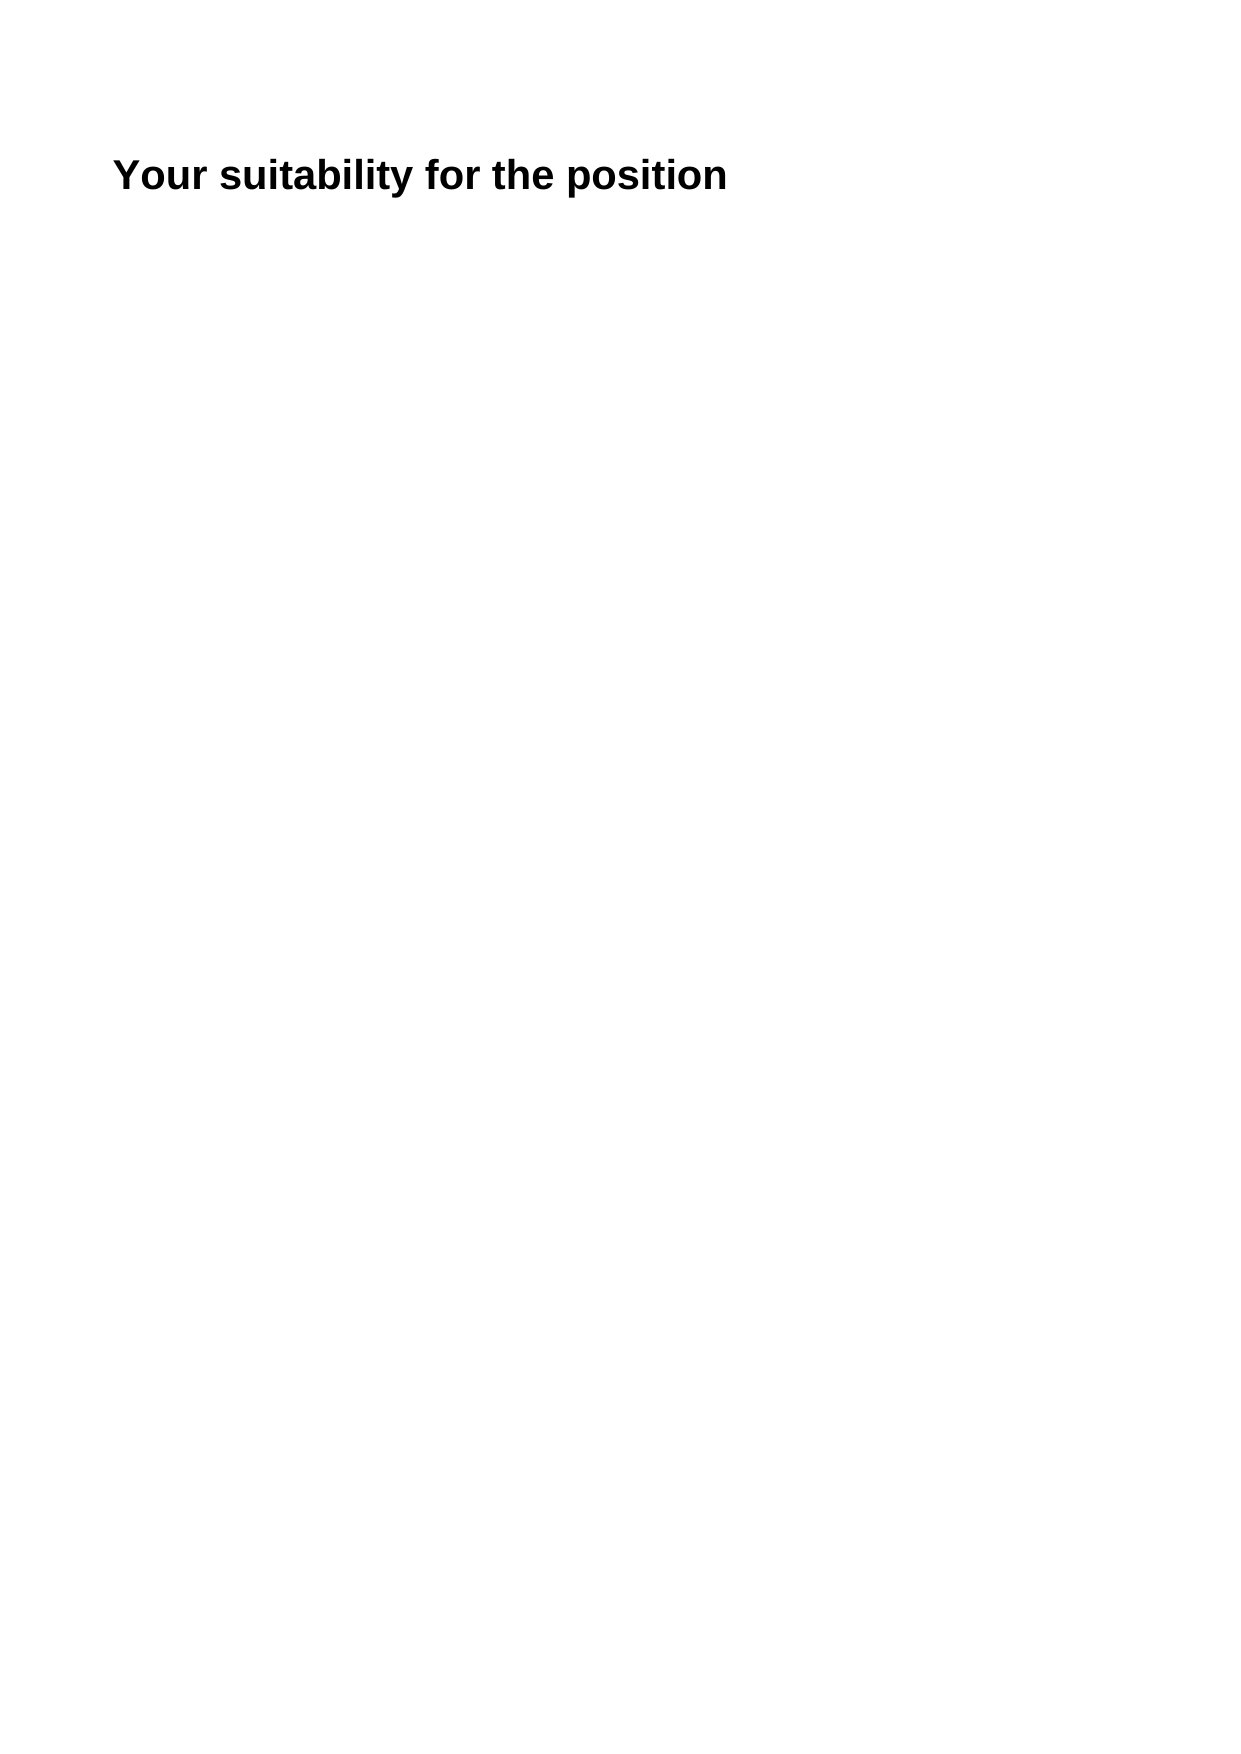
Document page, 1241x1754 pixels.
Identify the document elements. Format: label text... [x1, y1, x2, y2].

text Your suitability for the position [112, 150, 1128, 198]
